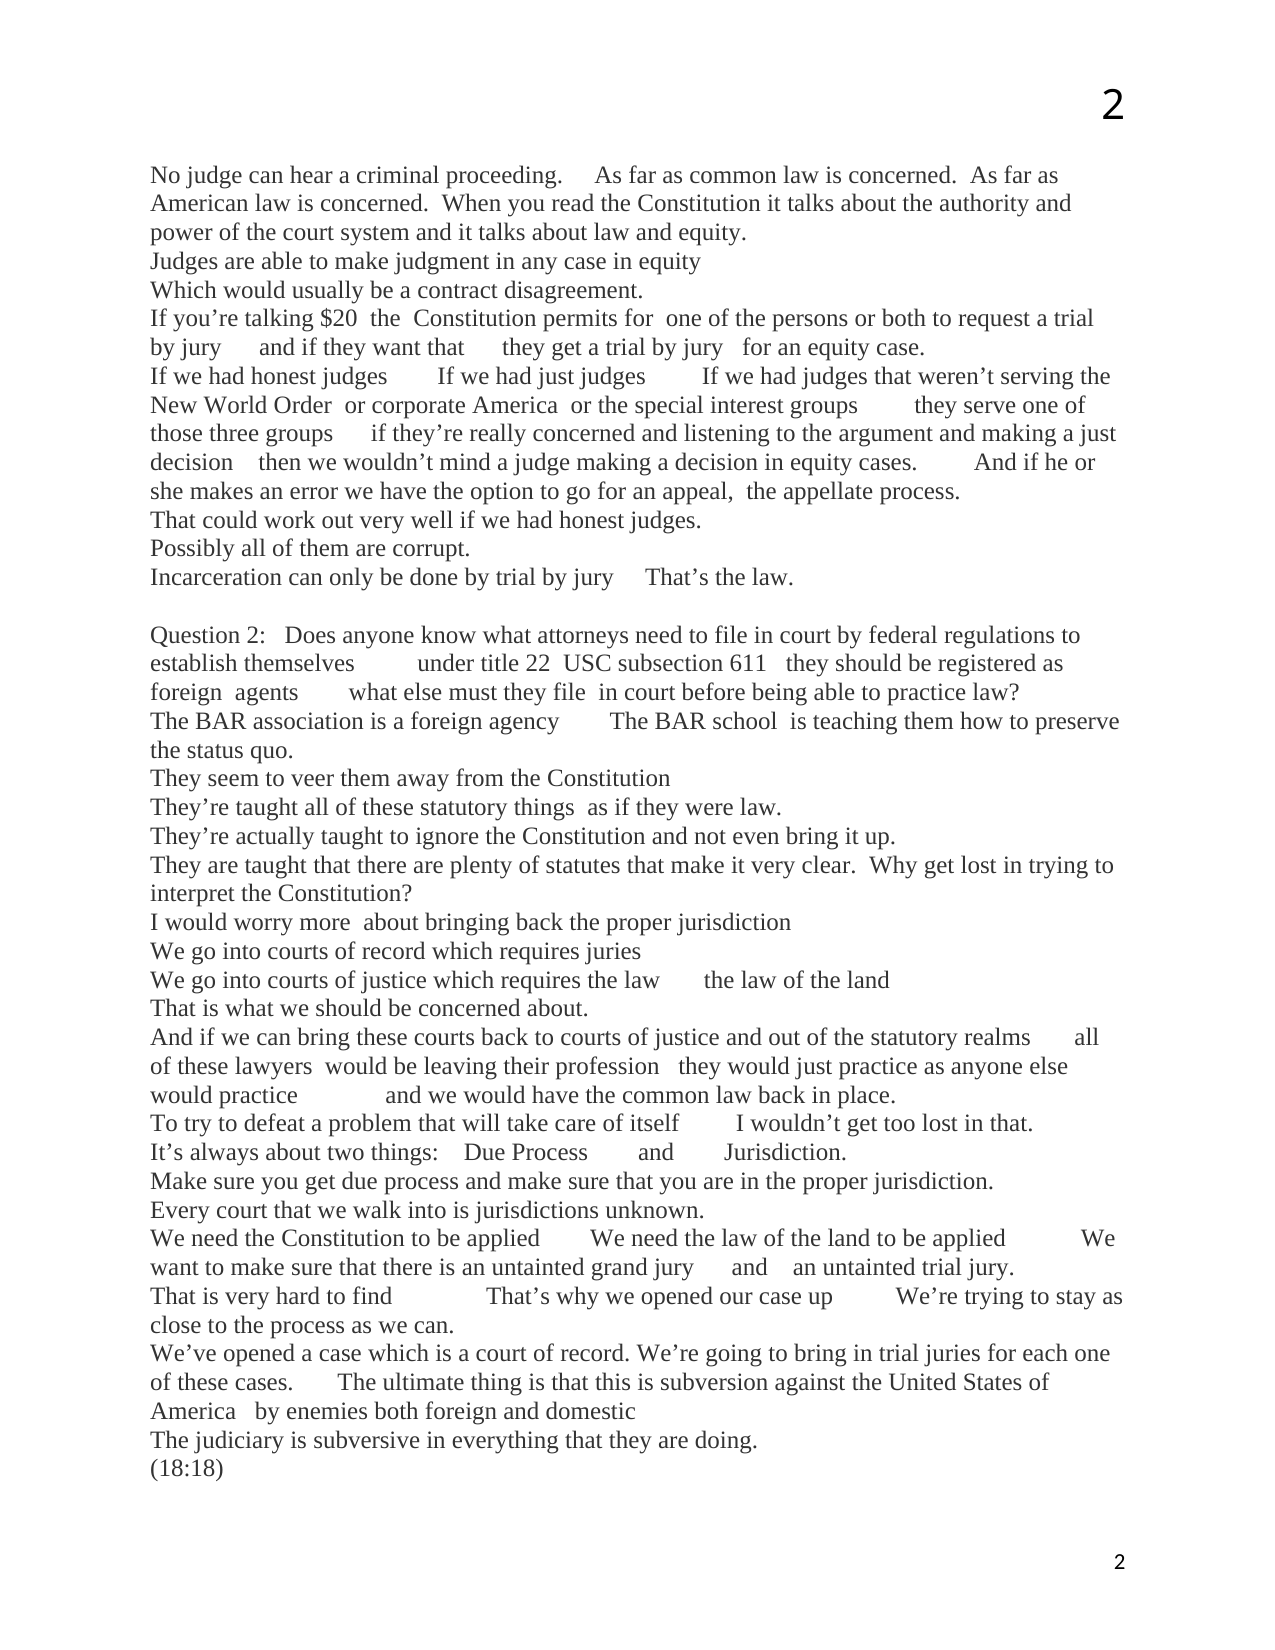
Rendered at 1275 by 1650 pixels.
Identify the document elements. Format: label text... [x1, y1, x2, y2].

text It’s always about two things: Due Process and Jurisdiction. [150, 1137, 1125, 1166]
text Judges are able to make judgment in any case in equity [150, 246, 1125, 275]
text We go into courts of justice which requires the law the law of the land [150, 965, 1125, 993]
text I would worry more about bringing back the proper jurisdiction [150, 907, 1125, 936]
text If we had honest judges If we had just judges If we had judges that weren’t serving the New World Order or corporate America or the special interest groups they serve one of those three groups if they’re really concerned and listening to the argument and making a just decision then we wouldn’t mind a judge making a decision in equity cases. And if he or she makes an error we have the option to go for an appeal, the appellate process. [150, 361, 1125, 505]
text Question 2: Does anyone know what attorneys need to file in court by federal regulations to establish themselves under title 22 USC subsection 611 they should be registered as foreign agents what else must they file in court before being able to practice law? [150, 620, 1125, 706]
text Make sure you get due process and make sure that you are in the proper jurisdiction. [150, 1166, 1125, 1195]
text The BAR association is a foreign agency The BAR school is teaching them how to preserve the status quo. [150, 706, 1125, 763]
text They’re taught all of these statutory things as if they were law. [150, 792, 1125, 821]
text No judge can hear a criminal proceeding. As far as common law is concerned. As far as American law is concerned. When you read the Constitution it talks about the authority and power of the court system and it talks about law and equity. [150, 160, 1125, 246]
text Every court that we walk into is jurisdictions unknown. [150, 1195, 1125, 1223]
text We need the Constitution to be applied We need the law of the land to be applied We want to make sure that there is an untainted grand jury and an untainted trial jury. [150, 1223, 1125, 1281]
text (18:18) [150, 1453, 1125, 1482]
text We’ve opened a case which is a court of record. We’re going to bring in trial juries for each one of these cases. The ultimate thing is that this is subversion against the United States of America by enemies both foreign and domestic [150, 1338, 1125, 1425]
text If you’re talking $20 the Constitution permits for one of the persons or both to request a trial by jury and if they want that they get a trial by jury for an equity case. [150, 303, 1125, 361]
text We go into courts of record which requires juries [150, 936, 1125, 965]
text Which would usually be a contract disagreement. [150, 275, 1125, 303]
text And if we can bring these courts back to courts of justice and out of the statutory realms all of these lawyers would be leaving their profession they would just practice as anyone else would practice and we would have the common law back in place. [150, 1022, 1125, 1108]
text They’re actually taught to ignore the Constitution and not even bring it up. [150, 821, 1125, 850]
text That is very hard to find That’s why we opened our case up We’re trying to stay as close to the process as we can. [150, 1281, 1125, 1338]
text Possibly all of them are corrupt. [150, 533, 1125, 562]
text To try to defeat a problem that will take care of itself I wouldn’t get too lost in that. [150, 1108, 1125, 1137]
text That is what we should be concerned about. [150, 993, 1125, 1022]
text That could work out very well if we had honest judges. [150, 505, 1125, 533]
text They seem to veer them away from the Constitution [150, 763, 1125, 792]
text The judiciary is subversive in everything that they are doing. [150, 1425, 1125, 1453]
text They are taught that there are plenty of statutes that make it very clear. Why get lost in trying to interpret the Constitution? [150, 850, 1125, 907]
text Incarceration can only be done by trial by jury That’s the law. [150, 562, 1125, 591]
